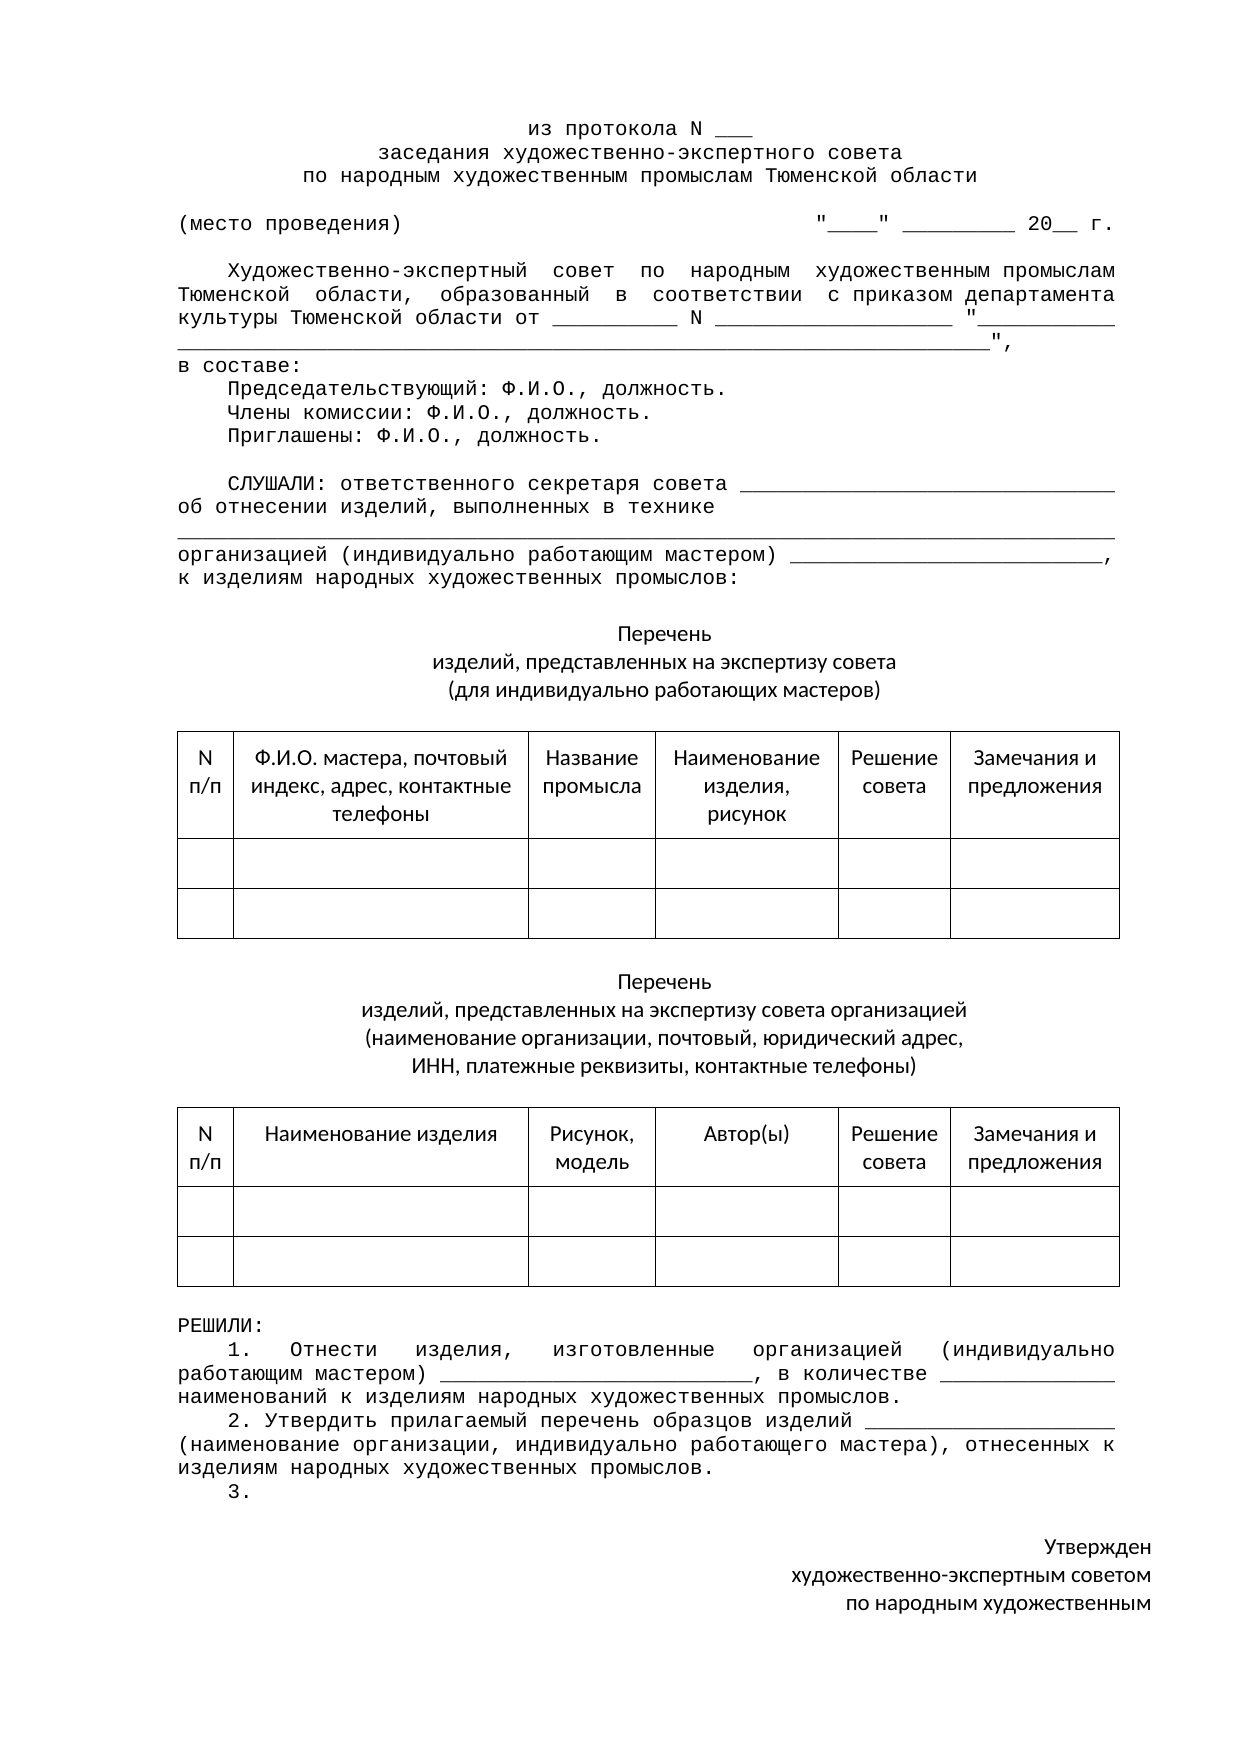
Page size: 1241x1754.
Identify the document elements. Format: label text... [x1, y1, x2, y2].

text в составе: [177, 354, 1152, 378]
text Перечень [177, 967, 1152, 995]
text ИНН, платежные реквизиты, контактные телефоны) [177, 1051, 1152, 1079]
table_header Решение совета [839, 1108, 950, 1186]
text изделий, представленных на экспертизу совета [177, 647, 1152, 675]
table_cell [656, 1187, 838, 1236]
table_cell [529, 1187, 655, 1236]
table_cell [178, 1187, 233, 1236]
table_header N п/п [178, 1108, 233, 1186]
table_cell [234, 839, 528, 888]
text 3. [177, 1481, 1152, 1504]
table_header Замечания и предложения [951, 1108, 1119, 1186]
text по народным художественным [177, 1588, 1152, 1617]
table_cell [839, 839, 950, 888]
table_header Автор(ы) [656, 1108, 838, 1186]
text Перечень [177, 619, 1152, 647]
text Председательствующий: Ф.И.О., должность. [177, 378, 1152, 402]
table_cell [529, 839, 655, 888]
table_cell [839, 1237, 950, 1286]
text (наименование организации, индивидуально работающего мастера), отнесенных к [177, 1433, 1152, 1457]
text (наименование организации, почтовый, юридический адрес, [177, 1023, 1152, 1051]
text _________________________________________________________________", [177, 331, 1152, 354]
table_header Замечания и предложения [951, 732, 1119, 837]
text изделиям народных художественных промыслов. [177, 1457, 1152, 1481]
text заседания художественно-экспертного совета [177, 142, 1152, 165]
table_cell [656, 839, 838, 888]
text по народным художественным промыслам Тюменской области [177, 165, 1152, 189]
text из протокола N ___ [177, 118, 1152, 142]
table_cell [839, 889, 950, 938]
text ___________________________________________________________________________ [177, 520, 1152, 544]
text наименований к изделиям народных художественных промыслов. [177, 1386, 1152, 1410]
table_cell [951, 889, 1119, 938]
text 2. Утвердить прилагаемый перечень образцов изделий ____________________ [177, 1410, 1152, 1433]
table_cell [178, 1237, 233, 1286]
text РЕШИЛИ: [177, 1315, 1152, 1339]
text организацией (индивидуально работающим мастером) _________________________, [177, 544, 1152, 567]
table_header N п/п [178, 732, 233, 837]
table_cell [951, 1237, 1119, 1286]
text изделий, представленных на экспертизу совета организацией [177, 995, 1152, 1023]
text работающим мастером) _________________________, в количестве ______________ [177, 1363, 1152, 1386]
table_header Наименование изделия [234, 1108, 528, 1186]
text Утвержден [177, 1532, 1152, 1561]
table_cell [951, 1187, 1119, 1236]
table_cell [178, 839, 233, 888]
table_header Рисунок, модель [529, 1108, 655, 1186]
text СЛУШАЛИ: ответственного секретаря совета ______________________________ [177, 473, 1152, 496]
table_cell [529, 1237, 655, 1286]
text Члены комиссии: Ф.И.О., должность. [177, 402, 1152, 426]
table_header Решение совета [839, 732, 950, 837]
table_cell [656, 889, 838, 938]
table_cell [529, 889, 655, 938]
text к изделиям народных художественных промыслов: [177, 567, 1152, 591]
table_header Ф.И.О. мастера, почтовый индекс, адрес, контактные телефоны [234, 732, 528, 837]
table_cell [234, 889, 528, 938]
text культуры Тюменской области от __________ N ___________________ "___________ [177, 307, 1152, 331]
table_cell [234, 1237, 528, 1286]
text 1. Отнести изделия, изготовленные организацией (индивидуально [177, 1339, 1152, 1363]
table_cell [656, 1237, 838, 1286]
table_cell [178, 889, 233, 938]
table_header Наименование изделия, рисунок [656, 732, 838, 837]
table_cell [234, 1187, 528, 1236]
table_header Название промысла [529, 732, 655, 837]
text (для индивидуально работающих мастеров) [177, 675, 1152, 703]
text Тюменской области, образованный в соответствии с приказом департамента [177, 284, 1152, 307]
text художественно-экспертным советом [177, 1561, 1152, 1588]
text (место проведения) "____" _________ 20__ г. [177, 213, 1152, 236]
table_cell [951, 839, 1119, 888]
text Приглашены: Ф.И.О., должность. [177, 426, 1152, 449]
table_cell [839, 1187, 950, 1236]
text Художественно-экспертный совет по народным художественным промыслам [177, 260, 1152, 284]
text об отнесении изделий, выполненных в технике [177, 496, 1152, 520]
